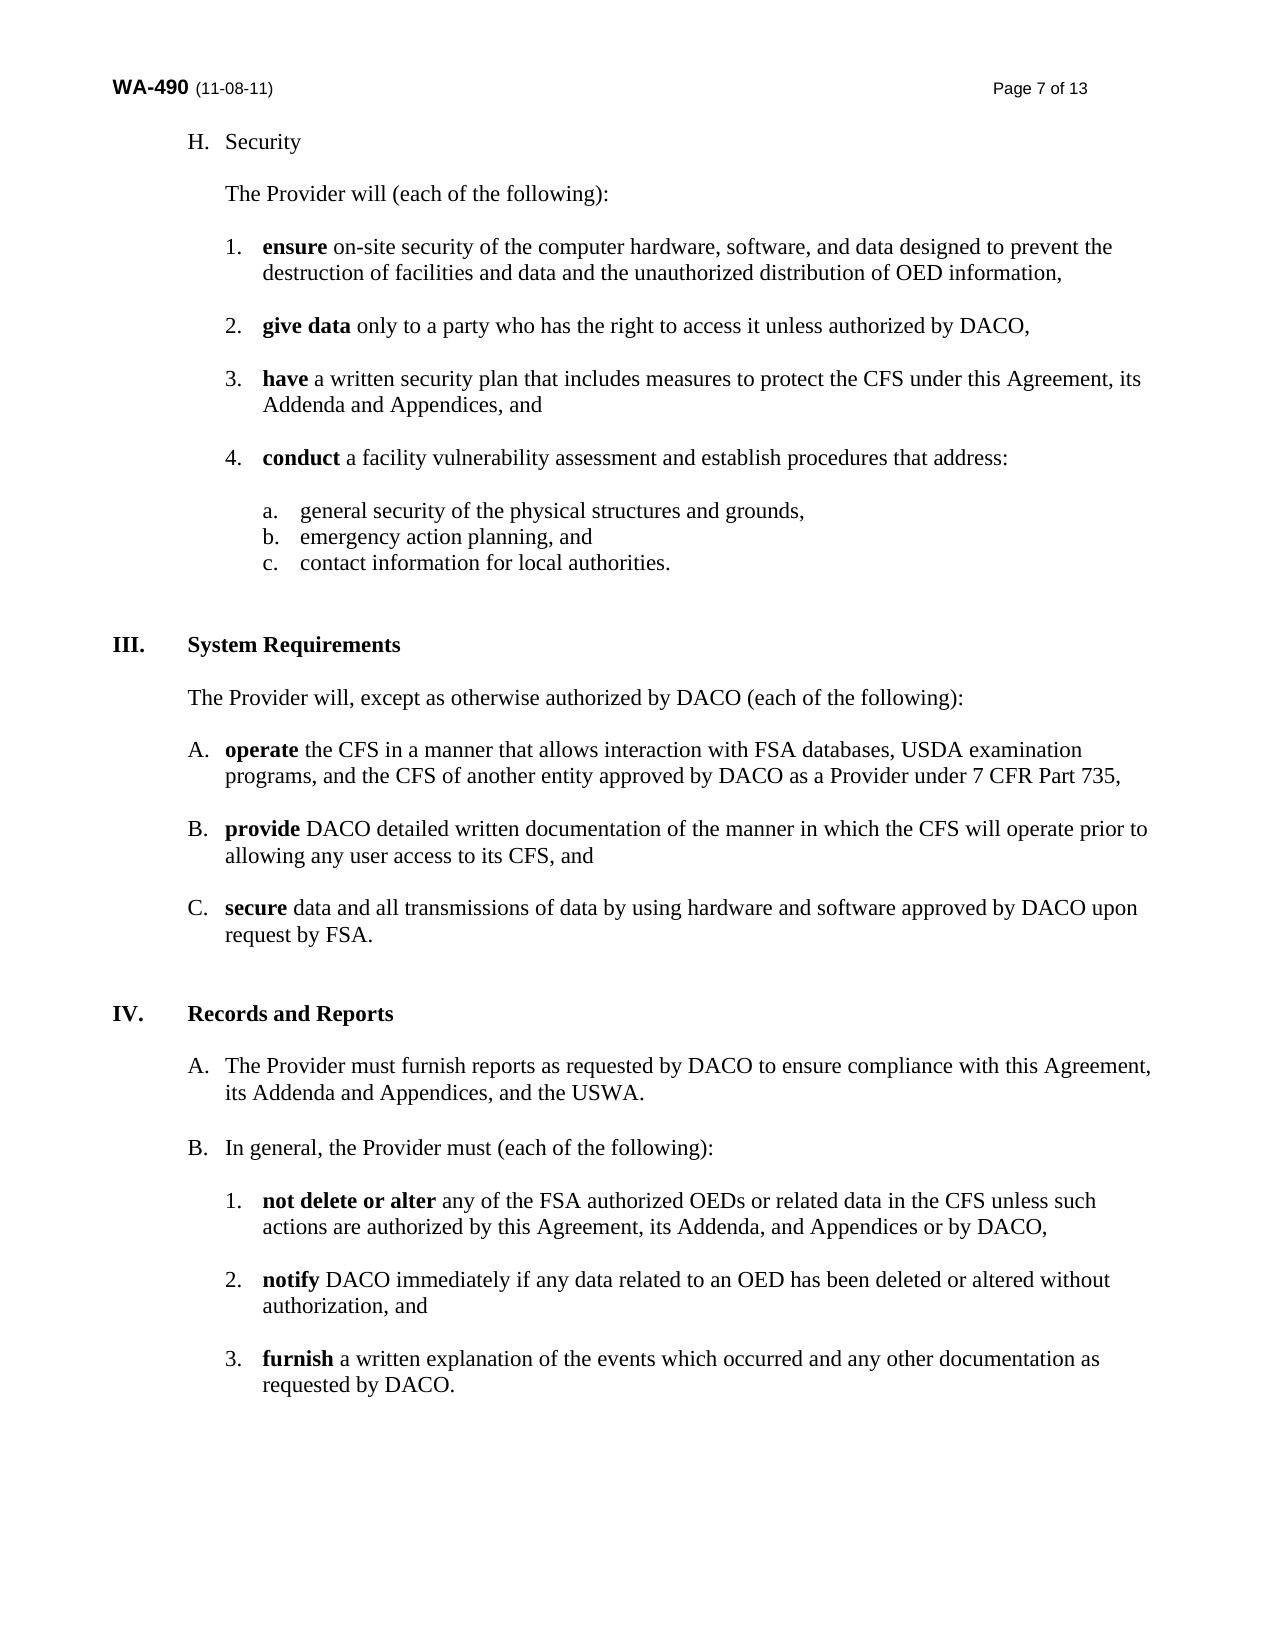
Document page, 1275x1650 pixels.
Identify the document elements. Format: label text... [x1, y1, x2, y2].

text 3. furnish a written explanation of the events which occurred and any other documentation as requested by DACO. [225, 1345, 1162, 1397]
text III. System Requirements [112, 631, 1162, 657]
text IV. Records and Reports [112, 1000, 1162, 1026]
text 4. conduct a facility vulnerability assessment and establish procedures that address: [225, 444, 1162, 470]
text B. provide DACO detailed written documentation of the manner in which the CFS will operate prior to allowing any user access to its CFS, and [187, 815, 1162, 868]
text The Provider will, except as otherwise authorized by DACO (each of the following): [187, 683, 1162, 710]
text 2. notify DACO immediately if any data related to an OED has been deleted or altered without authorization, and [225, 1266, 1162, 1318]
text A. The Provider must furnish reports as requested by DACO to ensure compliance with this Agreement, its Addenda and Appendices, and the USWA. [187, 1052, 1162, 1105]
text 1. ensure on-site security of the computer hardware, software, and data designed to prevent the destruction of facilities and data and the unauthorized distribution of OED information, [225, 233, 1162, 286]
text H. Security [187, 128, 1162, 154]
text c. contact information for local authorities. [262, 549, 1162, 576]
text 2. give data only to a party who has the right to access it unless authorized by DACO, [225, 312, 1162, 338]
text A. operate the CFS in a manner that allows interaction with FSA databases, USDA examination programs, and the CFS of another entity approved by DACO as a Provider under 7 CFR Part 735, [187, 736, 1162, 789]
text a. general security of the physical structures and grounds, [262, 497, 1162, 523]
text b. emergency action planning, and [262, 523, 1162, 549]
text B. In general, the Provider must (each of the following): [187, 1134, 1162, 1160]
text The Provider will (each of the following): [225, 180, 1162, 207]
text 3. have a written security plan that includes measures to protect the CFS under this Agreement, its Addenda and Appendices, and [225, 365, 1162, 418]
text C. secure data and all transmissions of data by using hardware and software approved by DACO upon request by FSA. [187, 894, 1162, 947]
text 1. not delete or alter any of the FSA authorized OEDs or related data in the CFS unless such actions are authorized by this Agreement, its Addenda, and Appendices or by DACO, [225, 1187, 1162, 1239]
